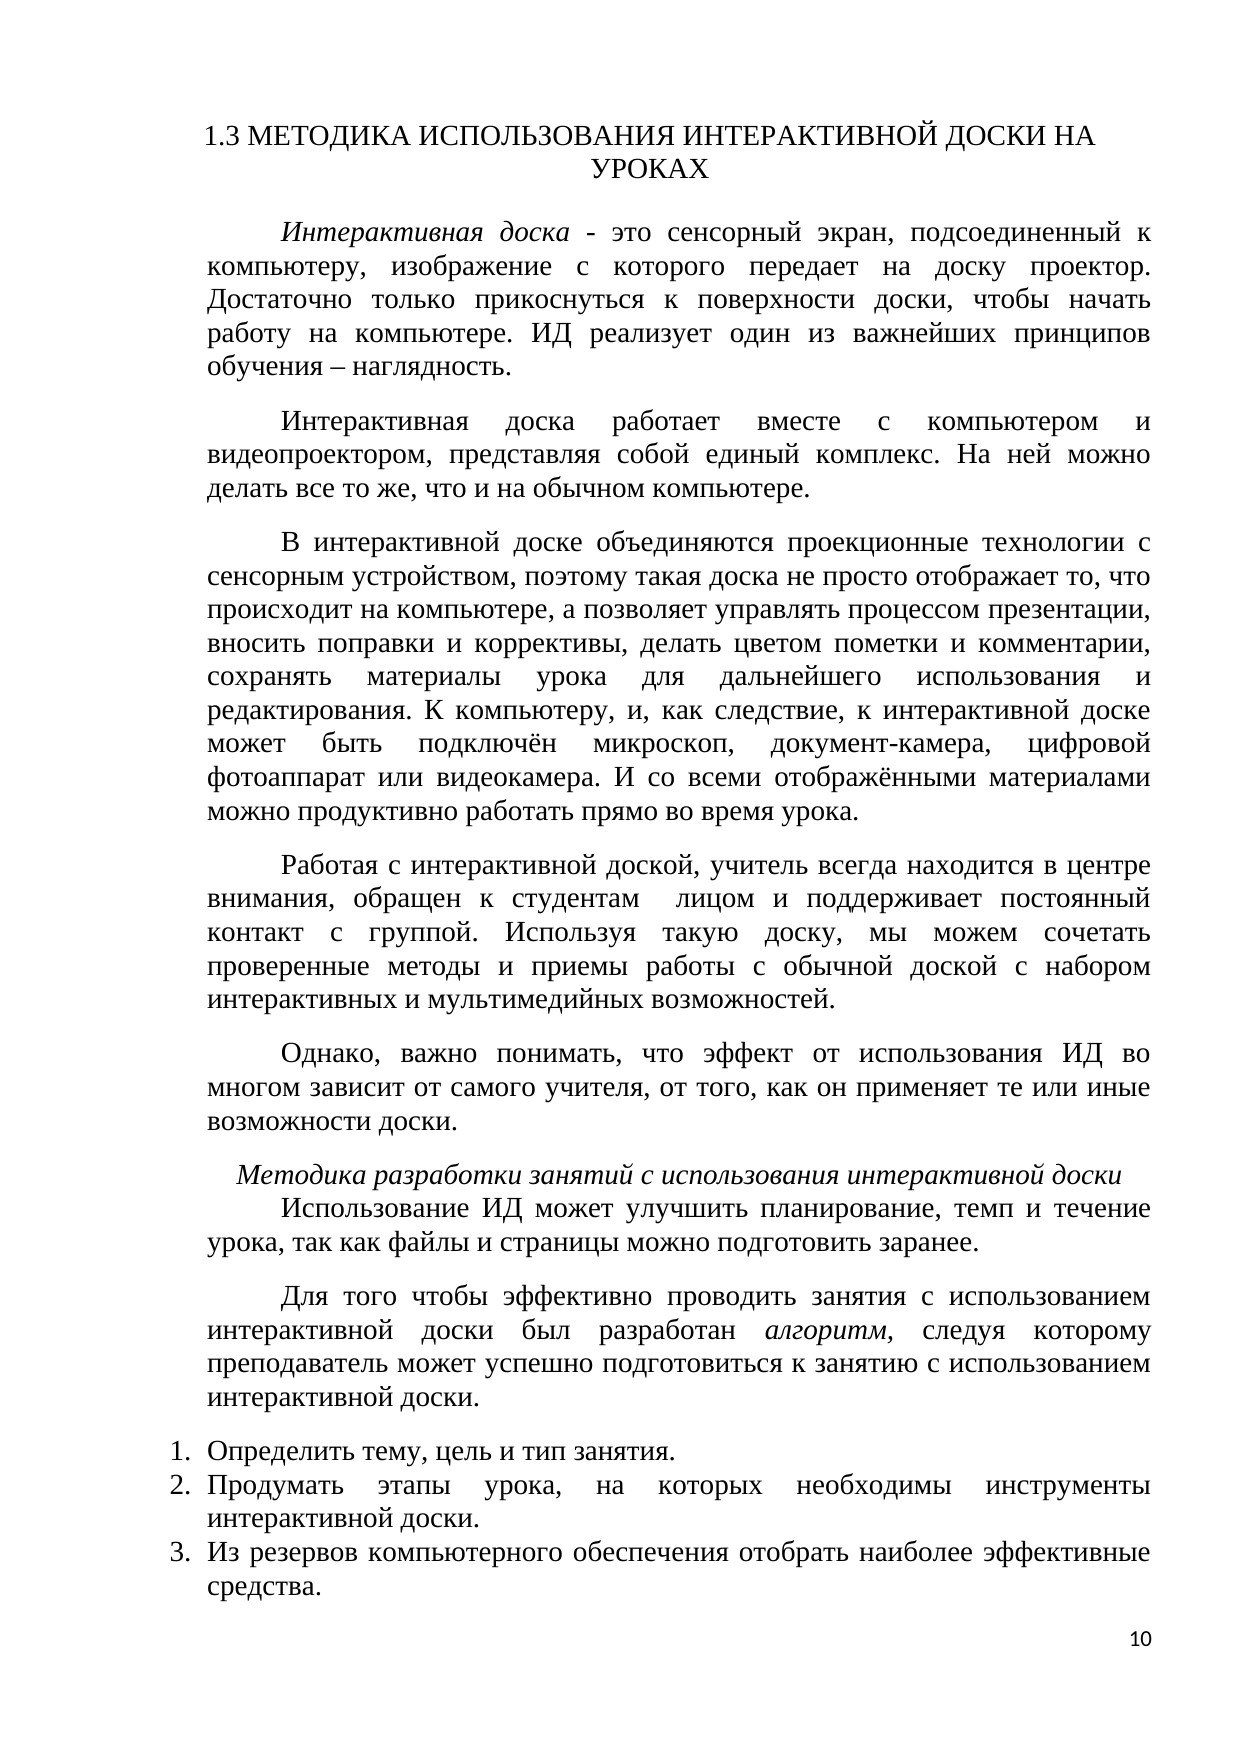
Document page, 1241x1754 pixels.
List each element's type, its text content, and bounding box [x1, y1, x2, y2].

text Работая с интерактивной доской, учитель всегда находится в центре внимания, обращен к студентам лицом и поддерживает постоянный контакт с группой. Используя такую доску, мы можем сочетать проверенные методы и приемы работы с обычной доской с набором интерактивных и мультимедийных возможностей. [207, 847, 1152, 1015]
list Определить тему, цель и тип занятия. [169, 1433, 1152, 1467]
text В интерактивной доске объединяются проекционные технологии с сенсорным устройством, поэтому такая доска не просто отображает то, что происходит на компьютере, а позволяет управлять процессом презентации, вносить поправки и коррективы, делать цветом пометки и комментарии, сохранять материалы урока для дальнейшего использования и редактирования. К компьютеру, и, как следствие, к интерактивной доске может быть подключён микроскоп, документ-камера, цифровой фотоаппарат или видеокамера. И со всеми отображёнными материалами можно продуктивно работать прямо во время урока. [207, 524, 1152, 826]
text Для того чтобы эффективно проводить занятия с использованием интерактивной доски был разработан алгоритм, следуя которому преподаватель может успешно подготовиться к занятию с использованием интерактивной доски. [207, 1278, 1152, 1413]
list Продумать этапы урока, на которых необходимы инструменты интерактивной доски. [169, 1467, 1152, 1534]
text 1.3 МЕТОДИКА ИСПОЛЬЗОВАНИЯ ИНТЕРАКТИВНОЙ ДОСКИ НА УРОКАХ [148, 118, 1152, 185]
text Использование ИД может улучшить планирование, темп и течение урока, так как файлы и страницы можно подготовить заранее. [207, 1191, 1152, 1258]
text Интерактивная доска - это сенсорный экран, подсоединенный к компьютеру, изображение с которого передает на доску проектор. Достаточно только прикоснуться к поверхности доски, чтобы начать работу на компьютере. ИД реализует один из важнейших принципов обучения – наглядность. [207, 214, 1152, 382]
subtitle Методика разработки занятий с использования интерактивной доски [207, 1157, 1152, 1191]
list Из резервов компьютерного обеспечения отобрать наиболее эффективные средства. [169, 1534, 1152, 1601]
text Однако, важно понимать, что эффект от использования ИД во многом зависит от самого учителя, от того, как он применяет те или иные возможности доски. [207, 1036, 1152, 1136]
text Интерактивная доска работает вместе с компьютером и видеопроектором, представляя собой единый комплекс. На ней можно делать все то же, что и на обычном компьютере. [207, 403, 1152, 503]
